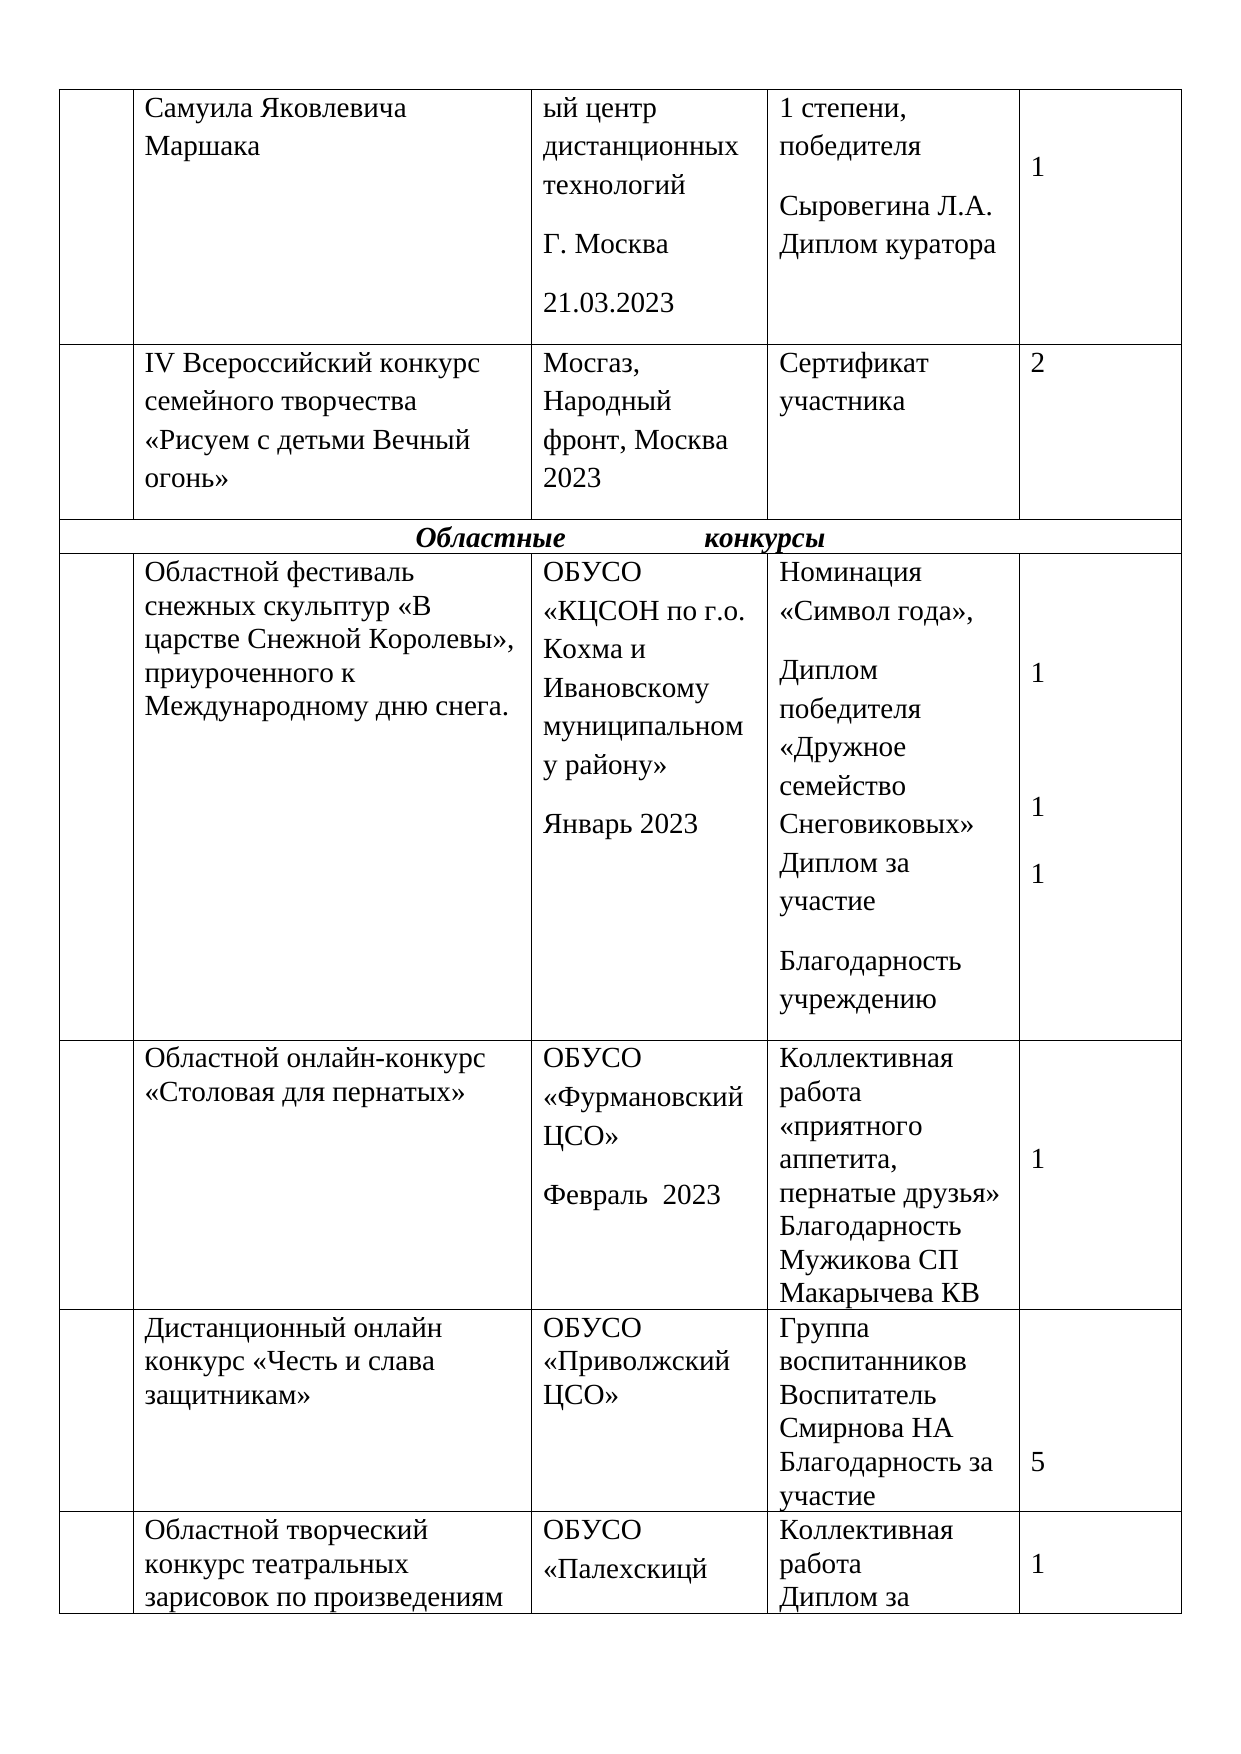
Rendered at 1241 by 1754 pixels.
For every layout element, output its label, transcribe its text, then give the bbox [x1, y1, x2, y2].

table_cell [768, 1512, 1019, 1613]
table_cell Дистанционный онлайн конкурс «Честь и слава защитникам» [134, 1310, 531, 1511]
table_cell [60, 1041, 133, 1309]
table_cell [532, 90, 767, 344]
table_cell [60, 554, 133, 1039]
table_cell Коллективная работа «приятного аппетита, пернатые друзья» Благодарность Мужикова СП Макарычева КВ [768, 1041, 1019, 1309]
table_cell [60, 1310, 133, 1511]
table_cell Областной онлайн-конкурс «Столовая для пернатых» [134, 1041, 531, 1309]
table_cell ОБУСО «Фурмановский ЦСО» Февраль 2023 [532, 1041, 767, 1309]
table_cell Сертификат участника [768, 345, 1019, 519]
table_cell 1 [1020, 1512, 1181, 1613]
table_cell Мосгаз, Народный фронт, Москва 2023 [532, 345, 767, 519]
table_cell [60, 90, 133, 344]
table_cell 1 1 [1020, 90, 1181, 344]
table_cell 1 1 1 [1020, 554, 1181, 1039]
table_cell IV Всероссийский конкурс семейного творчества «Рисуем с детьми Вечный огонь» [134, 345, 531, 519]
table_cell 5 [1020, 1310, 1181, 1511]
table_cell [768, 90, 1019, 344]
table_cell Группа воспитанников Воспитатель Смирнова НА Благодарность за участие [768, 1310, 1019, 1511]
table_cell [60, 1512, 133, 1613]
table_cell [60, 345, 133, 519]
table_cell Областной фестиваль снежных скульптур «В царстве Снежной Королевы», приуроченного к Международному дню снега. [134, 554, 531, 1039]
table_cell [134, 1512, 531, 1613]
table_cell 2 [1020, 345, 1181, 519]
table_cell ОБУСО «КЦСОН по г.о. Кохма и Ивановскому муниципальному району» Январь 2023 [532, 554, 767, 1039]
table_cell 1 [1020, 1041, 1181, 1309]
table_cell ОБУСО «Приволжский ЦСО» [532, 1310, 767, 1511]
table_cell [134, 90, 531, 344]
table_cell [532, 1512, 767, 1613]
table_cell Номинация «Символ года», Диплом победителя «Дружное семейство Снеговиковых» Диплом за участие Благодарность учреждению [768, 554, 1019, 1039]
table_cell Областные конкурсы [60, 520, 1181, 553]
